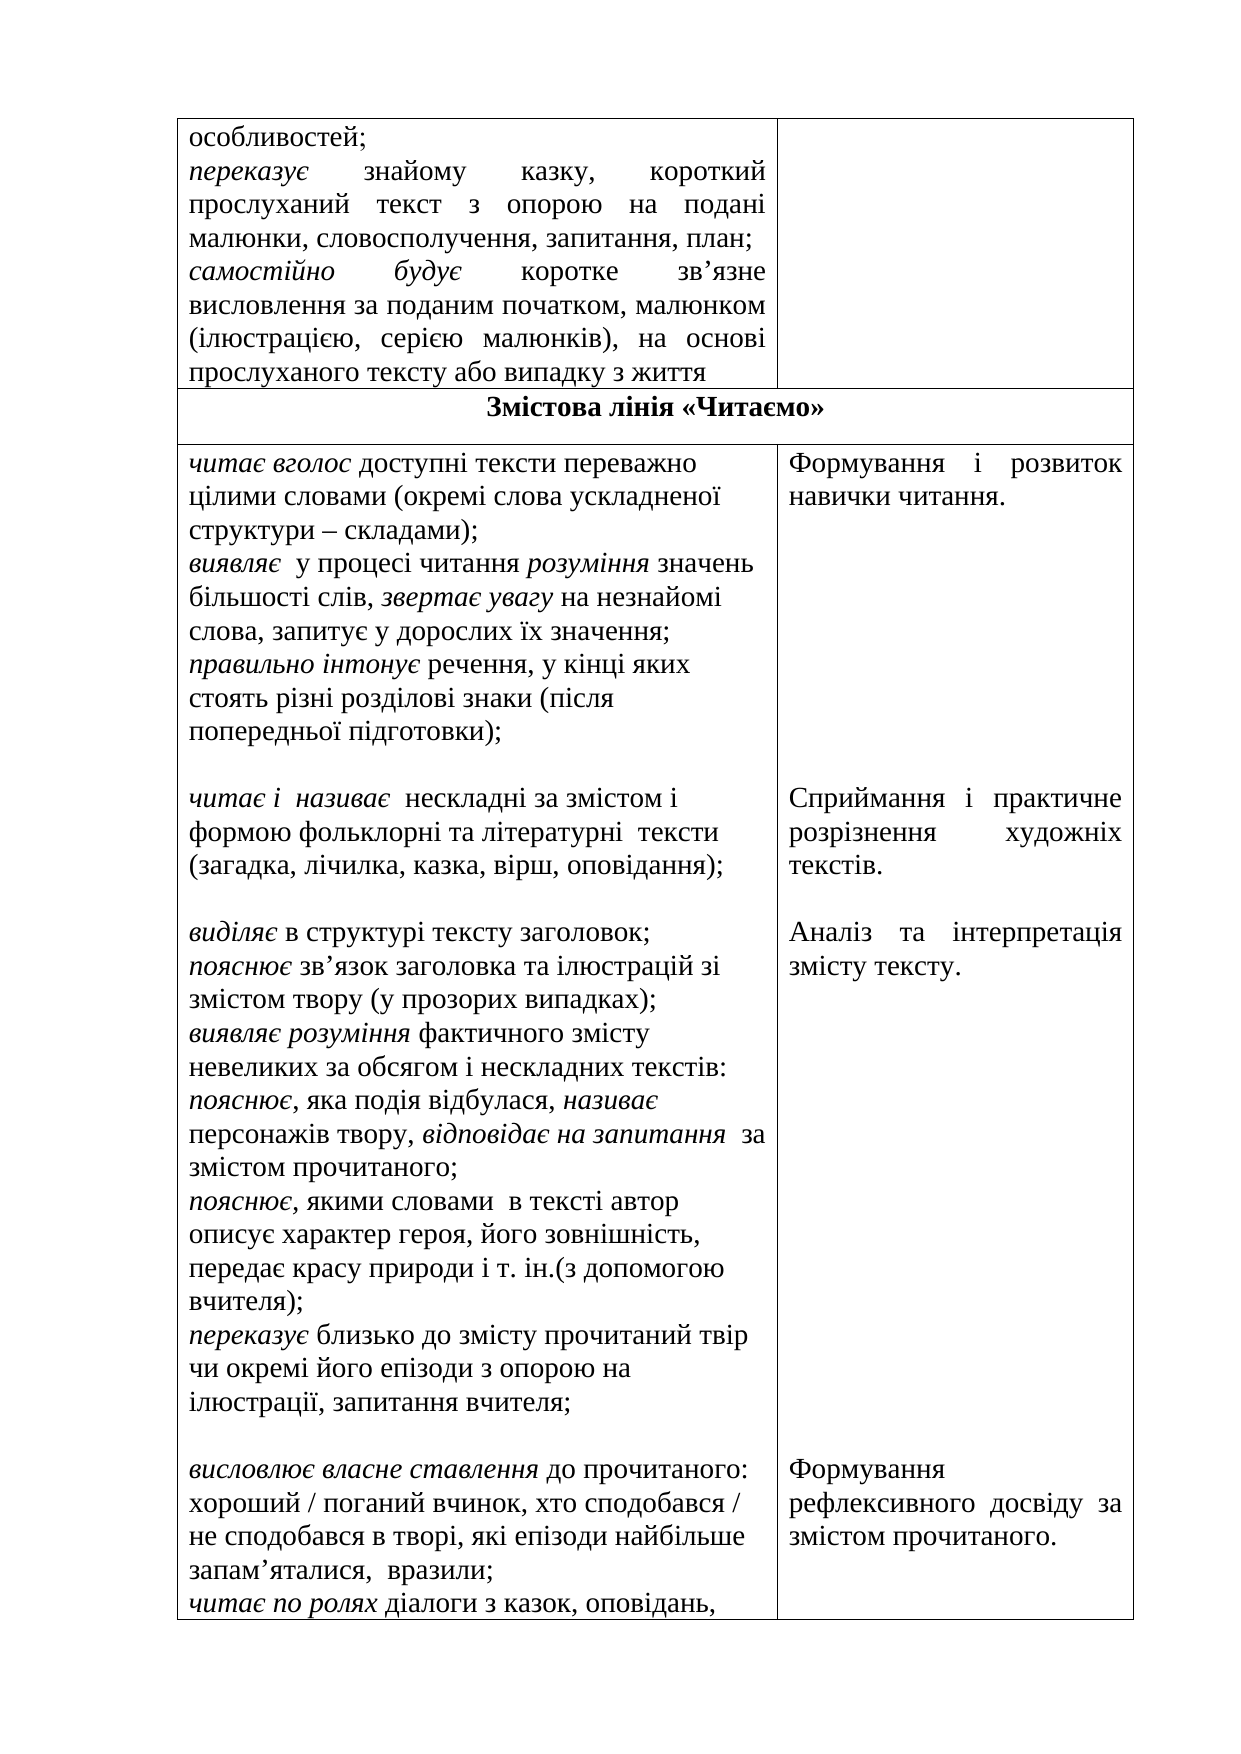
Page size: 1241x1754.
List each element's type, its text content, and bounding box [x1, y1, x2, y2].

table_cell Змістова лінія «Читаємо» [178, 389, 1133, 444]
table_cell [178, 445, 777, 1619]
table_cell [178, 119, 777, 388]
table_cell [778, 119, 1133, 388]
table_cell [778, 445, 1133, 1619]
